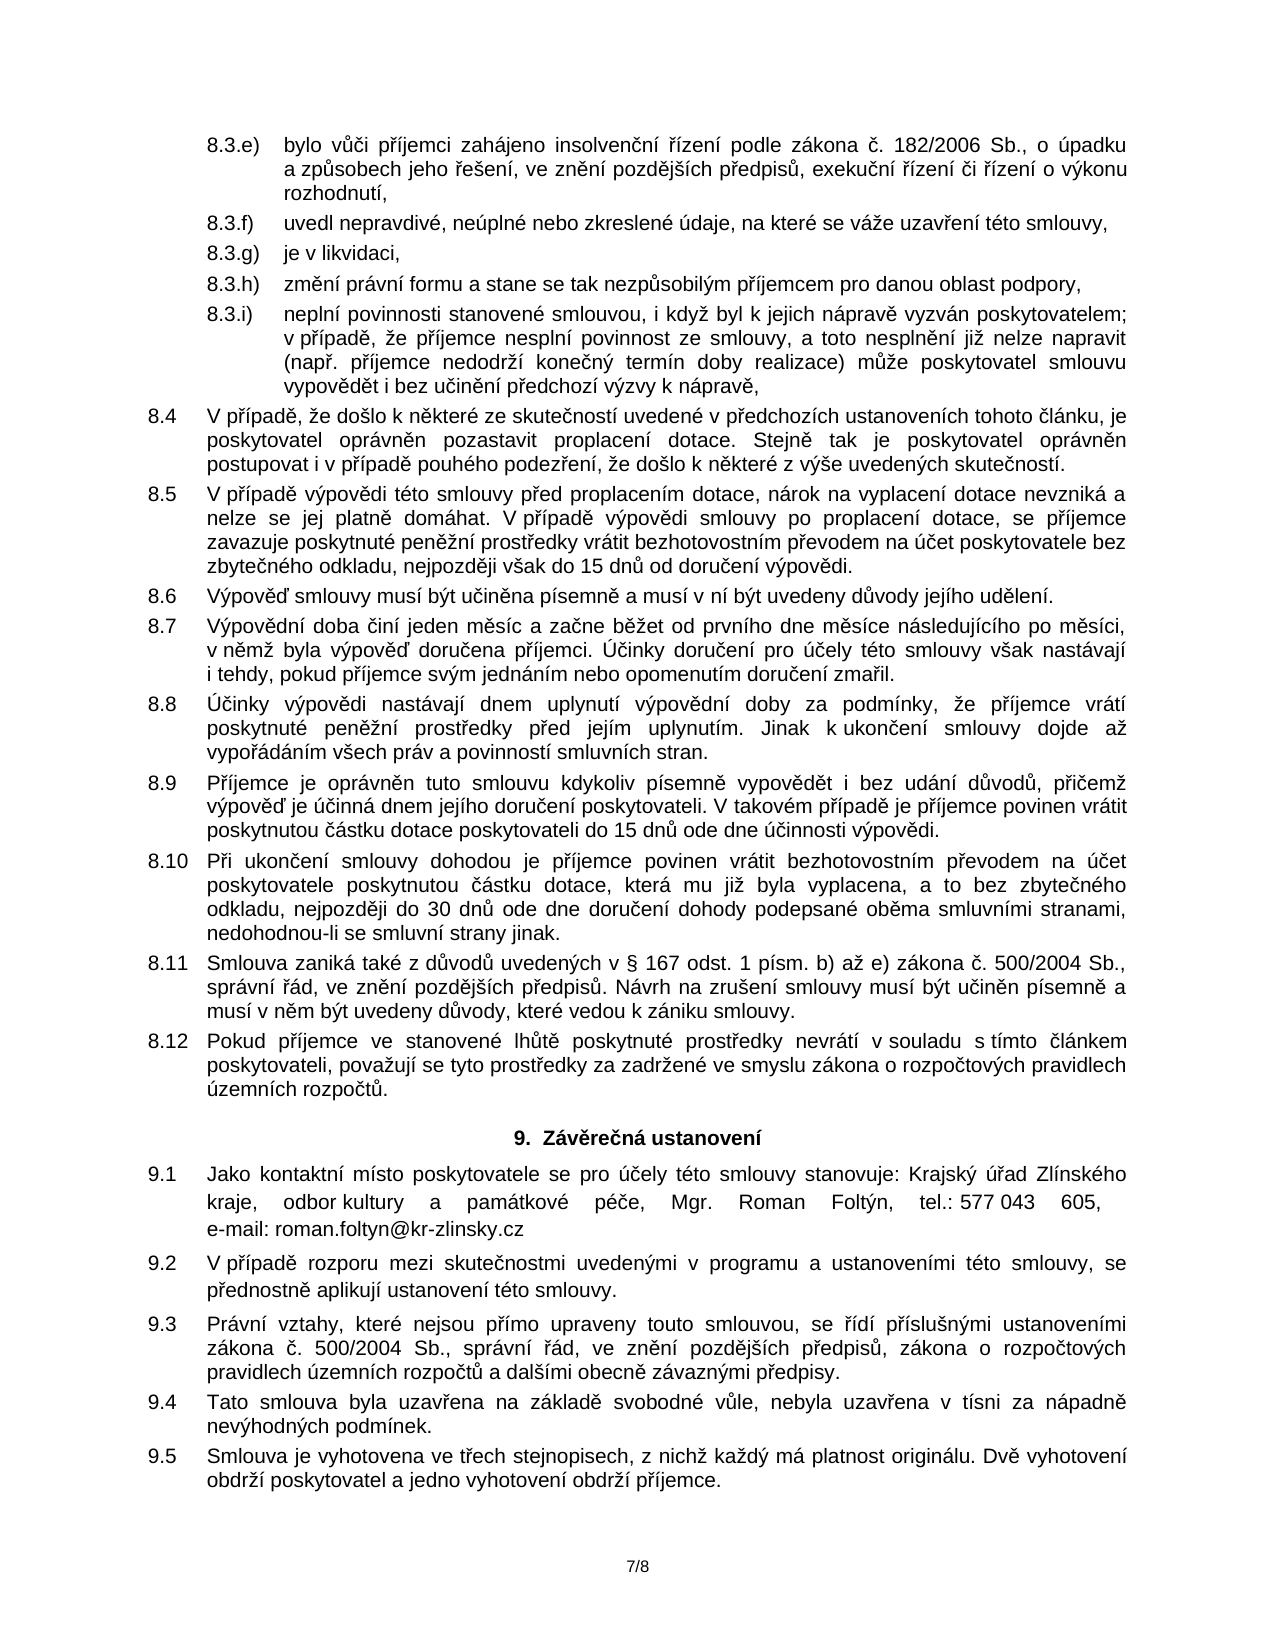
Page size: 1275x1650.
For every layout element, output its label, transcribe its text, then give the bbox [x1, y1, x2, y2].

text 9.3 Právní vztahy, které nejsou přímo upraveny touto smlouvou, se řídí příslušnými ustanoveními zákona č. 500/2004 Sb., správní řád, ve znění pozdějších předpisů, zákona o rozpočtových pravidlech územních rozpočtů a dalšími obecně závaznými předpisy. [148, 1312, 1127, 1384]
text 8.6 Výpověď smlouvy musí být učiněna písemně a musí v ní být uvedeny důvody jejího udělení. [148, 584, 1127, 608]
text 9.2 V případě rozporu mezi skutečnostmi uvedenými v programu a ustanoveními této smlouvy, se přednostně aplikují ustanovení této smlouvy. [148, 1251, 1127, 1302]
text 8.3.h) změní právní formu a stane se tak nezpůsobilým příjemcem pro danou oblast podpory, [207, 271, 1127, 295]
text 8.3.g) je v likvidaci, [207, 241, 1127, 265]
text 8.7 Výpovědní doba činí jeden měsíc a začne běžet od prvního dne měsíce následujícího po měsíci, v němž byla výpověď doručena příjemci. Účinky doručení pro účely této smlouvy však nastávají i tehdy, pokud příjemce svým jednáním nebo opomenutím doručení zmařil. [148, 614, 1127, 686]
text 8.12 Pokud příjemce ve stanovené lhůtě poskytnuté prostředky nevrátí v souladu s tímto článkem poskytovateli, považují se tyto prostředky za zadržené ve smyslu zákona o rozpočtových pravidlech územních rozpočtů. [148, 1029, 1127, 1101]
text 8.3.e) bylo vůči příjemci zahájeno insolvenční řízení podle zákona č. 182/2006 Sb., o úpadku a způsobech jeho řešení, ve znění pozdějších předpisů, exekuční řízení či řízení o výkonu rozhodnutí, [207, 133, 1127, 205]
text 8.11 Smlouva zaniká také z důvodů uvedených v § 167 odst. 1 písm. b) až e) zákona č. 500/2004 Sb., správní řád, ve znění pozdějších předpisů. Návrh na zrušení smlouvy musí být učiněn písemně a musí v něm být uvedeny důvody, které vedou k zániku smlouvy. [148, 951, 1127, 1022]
text 8.5 V případě výpovědi této smlouvy před proplacením dotace, nárok na vyplacení dotace nevzniká a nelze se jej platně domáhat. V případě výpovědi smlouvy po proplacení dotace, se příjemce zavazuje poskytnuté peněžní prostředky vrátit bezhotovostním převodem na účet poskytovatele bez zbytečného odkladu, nejpozději však do 15 dnů od doručení výpovědi. [148, 482, 1127, 578]
text 8.8 Účinky výpovědi nastávají dnem uplynutí výpovědní doby za podmínky, že příjemce vrátí poskytnuté peněžní prostředky před jejím uplynutím. Jinak k ukončení smlouvy dojde až vypořádáním všech práv a povinností smluvních stran. [148, 692, 1127, 764]
text 8.3.i) neplní povinnosti stanovené smlouvou, i když byl k jejich nápravě vyzván poskytovatelem; v případě, že příjemce nesplní povinnost ze smlouvy, a toto nesplnění již nelze napravit (např. příjemce nedodrží konečný termín doby realizace) může poskytovatel smlouvu vypovědět i bez učinění předchozí výzvy k nápravě, [207, 302, 1127, 397]
text 8.4 V případě, že došlo k některé ze skutečností uvedené v předchozích ustanoveních tohoto článku, je poskytovatel oprávněn pozastavit proplacení dotace. Stejně tak je poskytovatel oprávněn postupovat i v případě pouhého podezření, že došlo k některé z výše uvedených skutečností. [148, 404, 1127, 476]
text 9.1 Jako kontaktní místo poskytovatele se pro účely této smlouvy stanovuje: Krajský úřad Zlínského kraje, odbor kultury a památkové péče, Mgr. Roman Foltýn, tel.: 577 043 605, e-mail: roman.foltyn@kr-zlinsky.cz [148, 1162, 1127, 1241]
text 9. Závěrečná ustanovení [148, 1126, 1127, 1149]
text 8.3.f) uvedl nepravdivé, neúplné nebo zkreslené údaje, na které se váže uzavření této smlouvy, [207, 211, 1127, 235]
text 9.5 Smlouva je vyhotovena ve třech stejnopisech, z nichž každý má platnost originálu. Dvě vyhotovení obdrží poskytovatel a jedno vyhotovení obdrží příjemce. [148, 1444, 1127, 1492]
text 9.4 Tato smlouva byla uzavřena na základě svobodné vůle, nebyla uzavřena v tísni za nápadně nevýhodných podmínek. [148, 1390, 1127, 1438]
text 8.10 Při ukončení smlouvy dohodou je příjemce povinen vrátit bezhotovostním převodem na účet poskytovatele poskytnutou částku dotace, která mu již byla vyplacena, a to bez zbytečného odkladu, nejpozději do 30 dnů ode dne doručení dohody podepsané oběma smluvními stranami, nedohodnou-li se smluvní strany jinak. [148, 848, 1127, 944]
text 8.9 Příjemce je oprávněn tuto smlouvu kdykoliv písemně vypovědět i bez udání důvodů, přičemž výpověď je účinná dnem jejího doručení poskytovateli. V takovém případě je příjemce povinen vrátit poskytnutou částku dotace poskytovateli do 15 dnů ode dne účinnosti výpovědi. [148, 770, 1127, 842]
